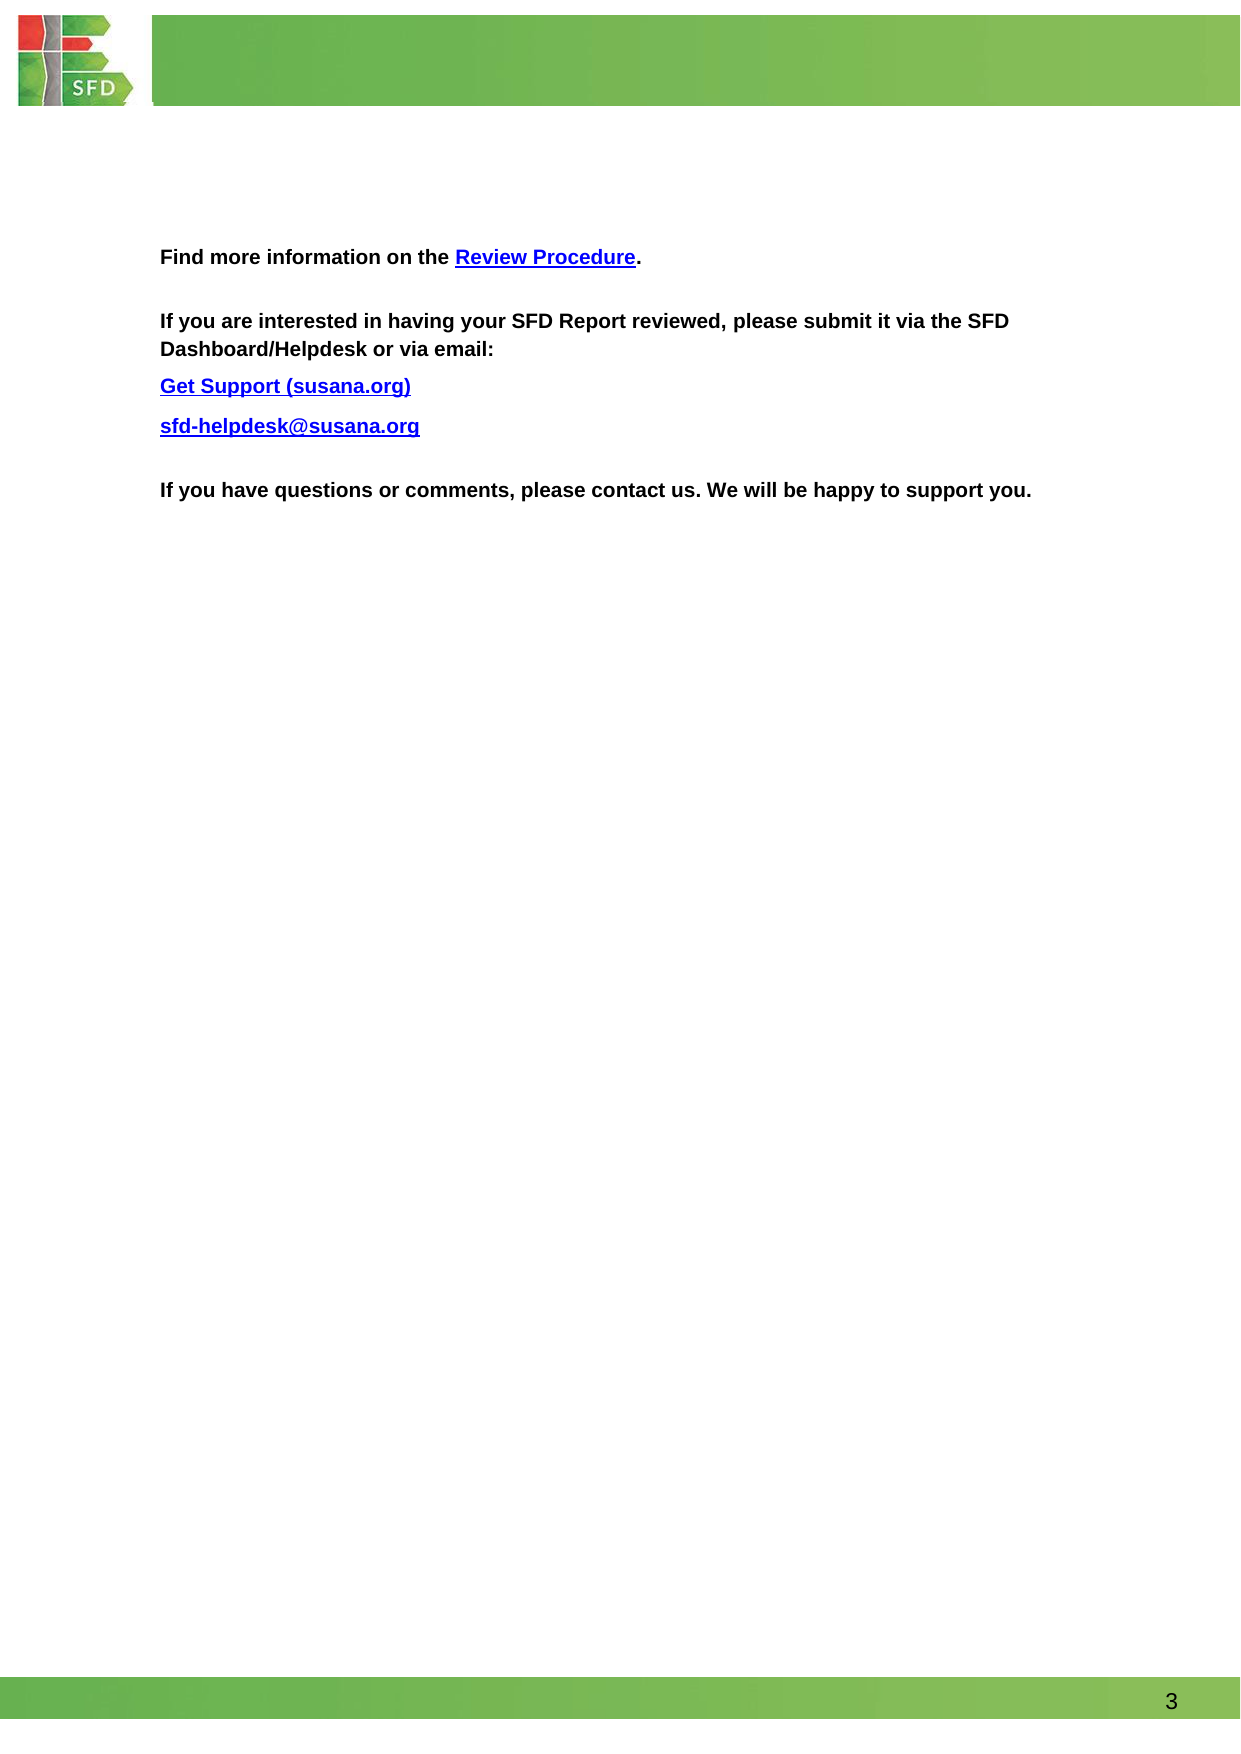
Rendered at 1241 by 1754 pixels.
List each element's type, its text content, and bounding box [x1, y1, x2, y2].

picture [0, 15, 1241, 106]
text If you have questions or comments, please contact us. We will be happy to support you. [160, 478, 1105, 502]
text Get Support (susana.org) [160, 374, 1042, 398]
picture [0, 1677, 1241, 1719]
text sfd-helpdesk@susana.org [160, 414, 573, 438]
text Find more information on the Review Procedure. [160, 245, 1105, 269]
text If you are interested in having your SFD Report reviewed, please submit it via the SFD Dashboard/Helpdesk or via email: [160, 309, 1042, 361]
